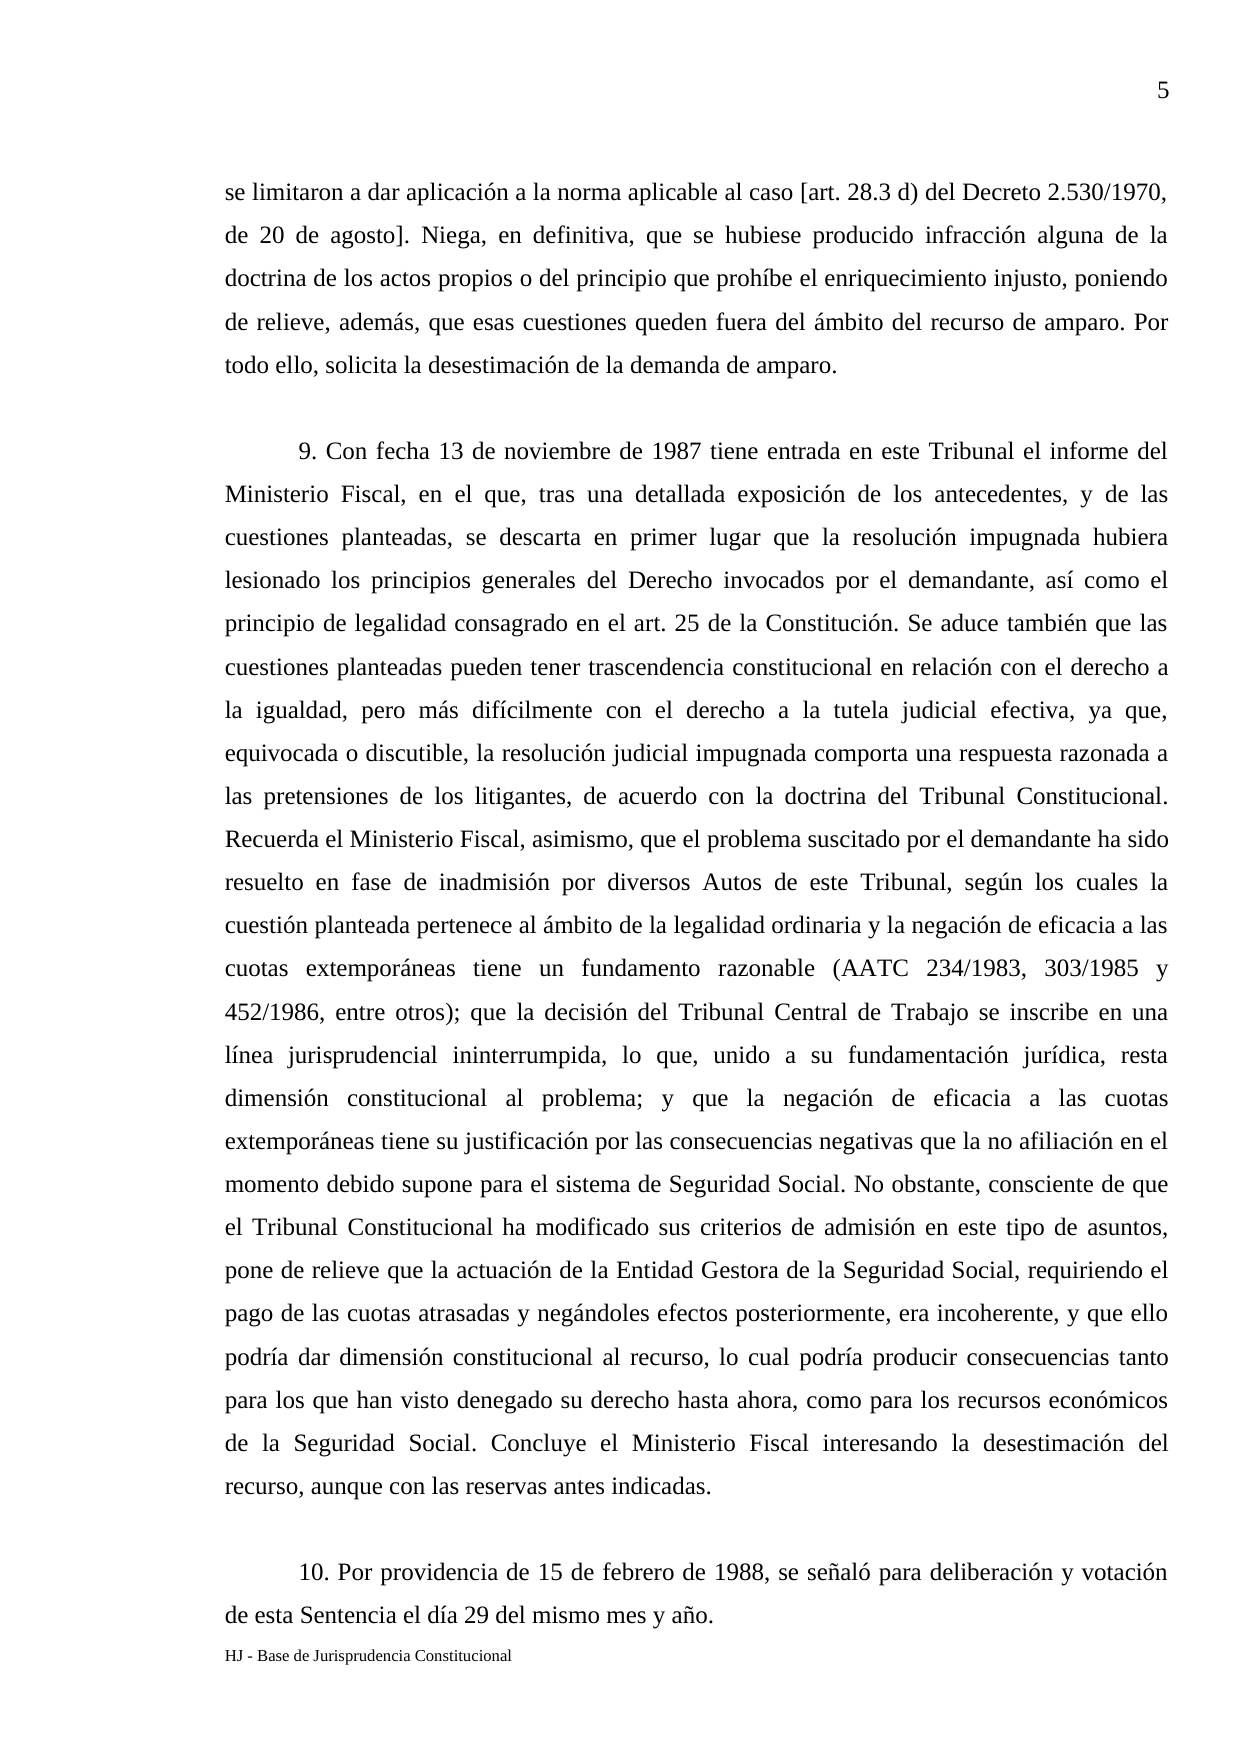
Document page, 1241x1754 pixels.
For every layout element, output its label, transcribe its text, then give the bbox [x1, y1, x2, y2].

text 10. Por providencia de 15 de febrero de 1988, se señaló para deliberación y votación de esta Sentencia el día 29 del mismo mes y año. [224, 1557, 1169, 1629]
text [224, 177, 1169, 378]
text 9. Con fecha 13 de noviembre de 1987 tiene entrada en este Tribunal el informe del Ministerio Fiscal, en el que, tras una detallada exposición de los antecedentes, y de las cuestiones planteadas, se descarta en primer lugar que la resolución impugnada hubiera lesionado los principios generales del Derecho invocados por el demandante, así como el principio de legalidad consagrado en el art. 25 de la Constitución. Se aduce también que las cuestiones planteadas pueden tener trascendencia constitucional en relación con el derecho a la igualdad, pero más difícilmente con el derecho a la tutela judicial efectiva, ya que, equivocada o discutible, la resolución judicial impugnada comporta una respuesta razonada a las pretensiones de los litigantes, de acuerdo con la doctrina del Tribunal Constitucional. Recuerda el Ministerio Fiscal, asimismo, que el problema suscitado por el demandante ha sido resuelto en fase de inadmisión por diversos Autos de este Tribunal, según los cuales la cuestión planteada pertenece al ámbito de la legalidad ordinaria y la negación de eficacia a las cuotas extemporáneas tiene un fundamento razonable (AATC 234/1983, 303/1985 y 452/1986, entre otros); que la decisión del Tribunal Central de Trabajo se inscribe en una línea jurisprudencial ininterrumpida, lo que, unido a su fundamentación jurídica, resta dimensión constitucional al problema; y que la negación de eficacia a las cuotas extemporáneas tiene su justificación por las consecuencias negativas que la no afiliación en el momento debido supone para el sistema de Seguridad Social. No obstante, consciente de que el Tribunal Constitucional ha modificado sus criterios de admisión en este tipo de asuntos, pone de relieve que la actuación de la Entidad Gestora de la Seguridad Social, requiriendo el pago de las cuotas atrasadas y negándoles efectos posteriormente, era incoherente, y que ello podría dar dimensión constitucional al recurso, lo cual podría producir consecuencias tanto para los que han visto denegado su derecho hasta ahora, como para los recursos económicos de la Seguridad Social. Concluye el Ministerio Fiscal interesando la desestimación del recurso, aunque con las reservas antes indicadas. [224, 436, 1169, 1500]
